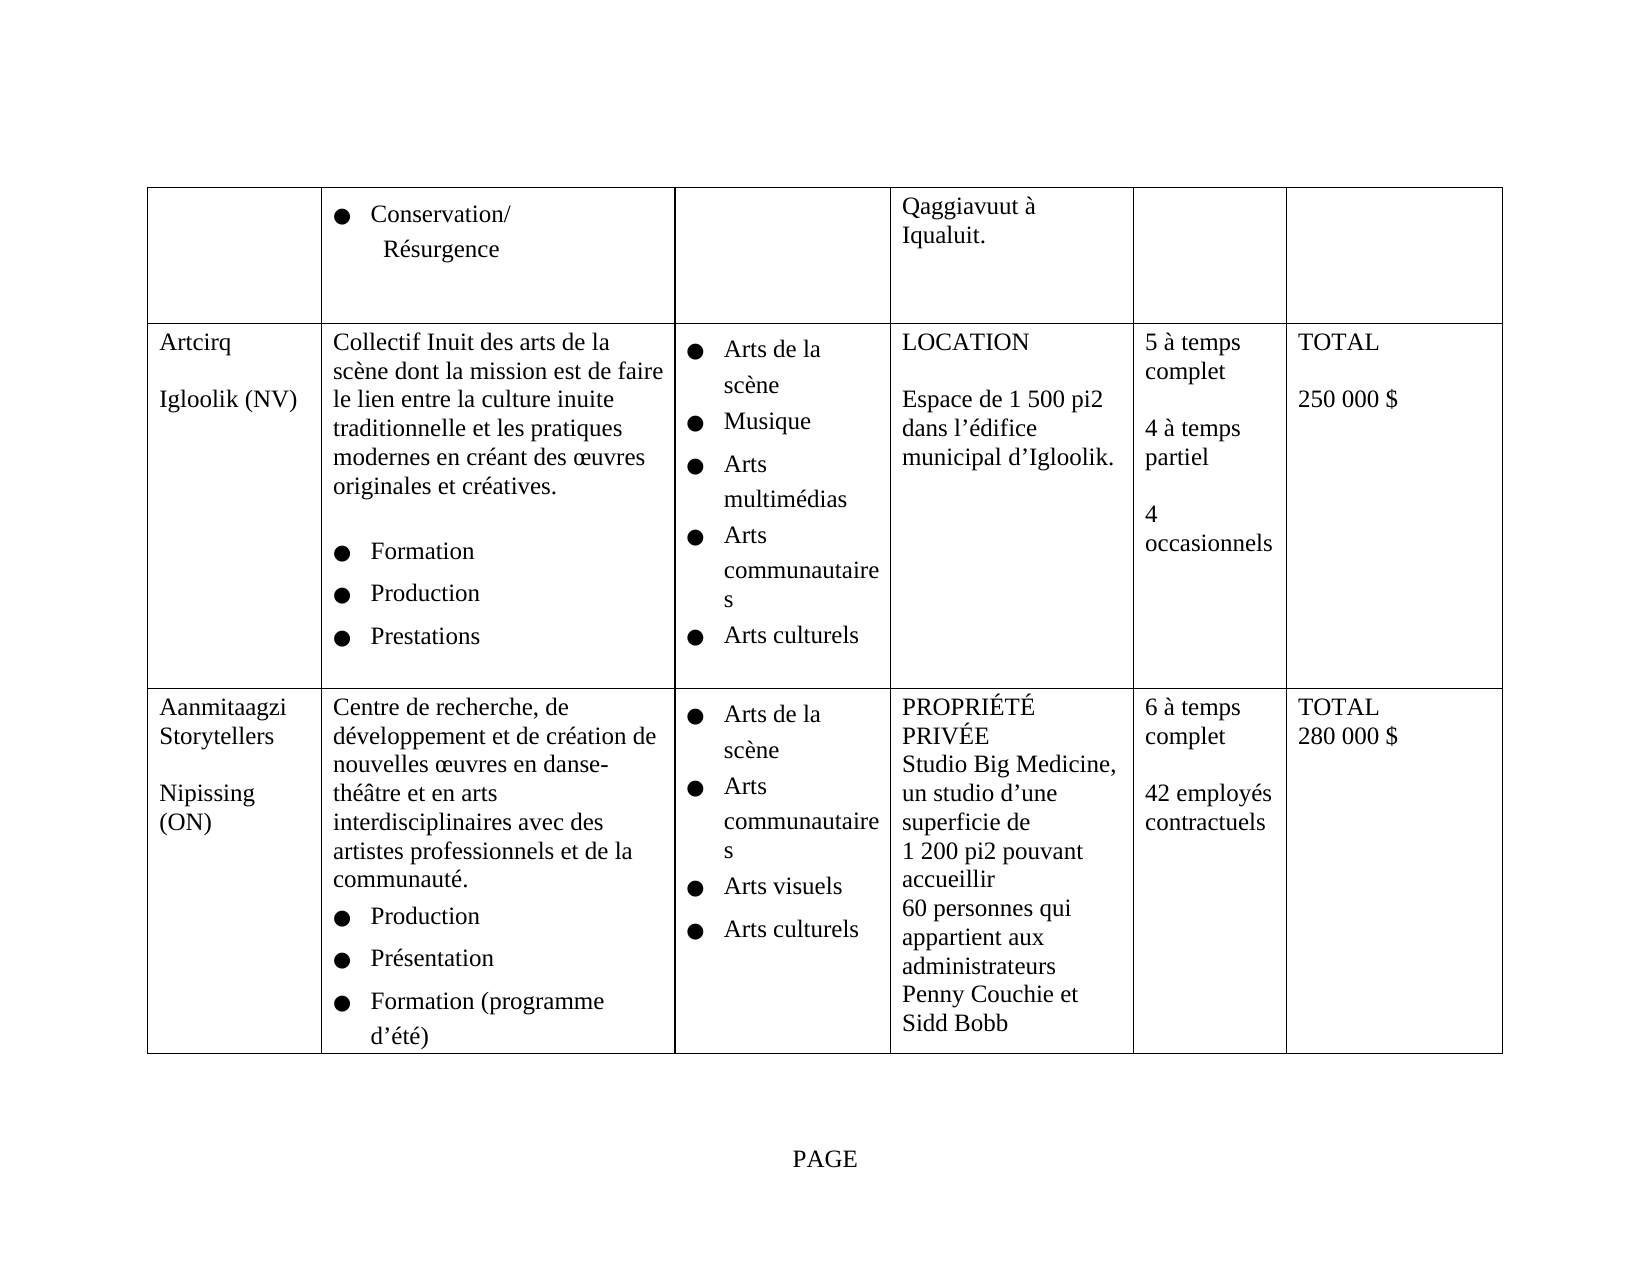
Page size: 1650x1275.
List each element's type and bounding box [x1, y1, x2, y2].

table_cell [1287, 689, 1502, 1053]
table_cell [1287, 188, 1502, 323]
table_cell [148, 324, 321, 688]
table_cell [322, 324, 674, 688]
table_cell [891, 188, 1133, 323]
table_cell [676, 324, 890, 688]
table_cell [891, 689, 1133, 1053]
table_cell [148, 689, 321, 1053]
table_cell [1134, 188, 1286, 323]
table_cell [676, 689, 890, 1053]
table_cell [1134, 689, 1286, 1053]
table_cell [322, 689, 674, 1053]
table_cell [322, 188, 674, 323]
table_cell [1287, 324, 1502, 688]
table_cell [1134, 324, 1286, 688]
table_cell [148, 188, 321, 323]
table_cell [676, 188, 890, 323]
table_cell [891, 324, 1133, 688]
